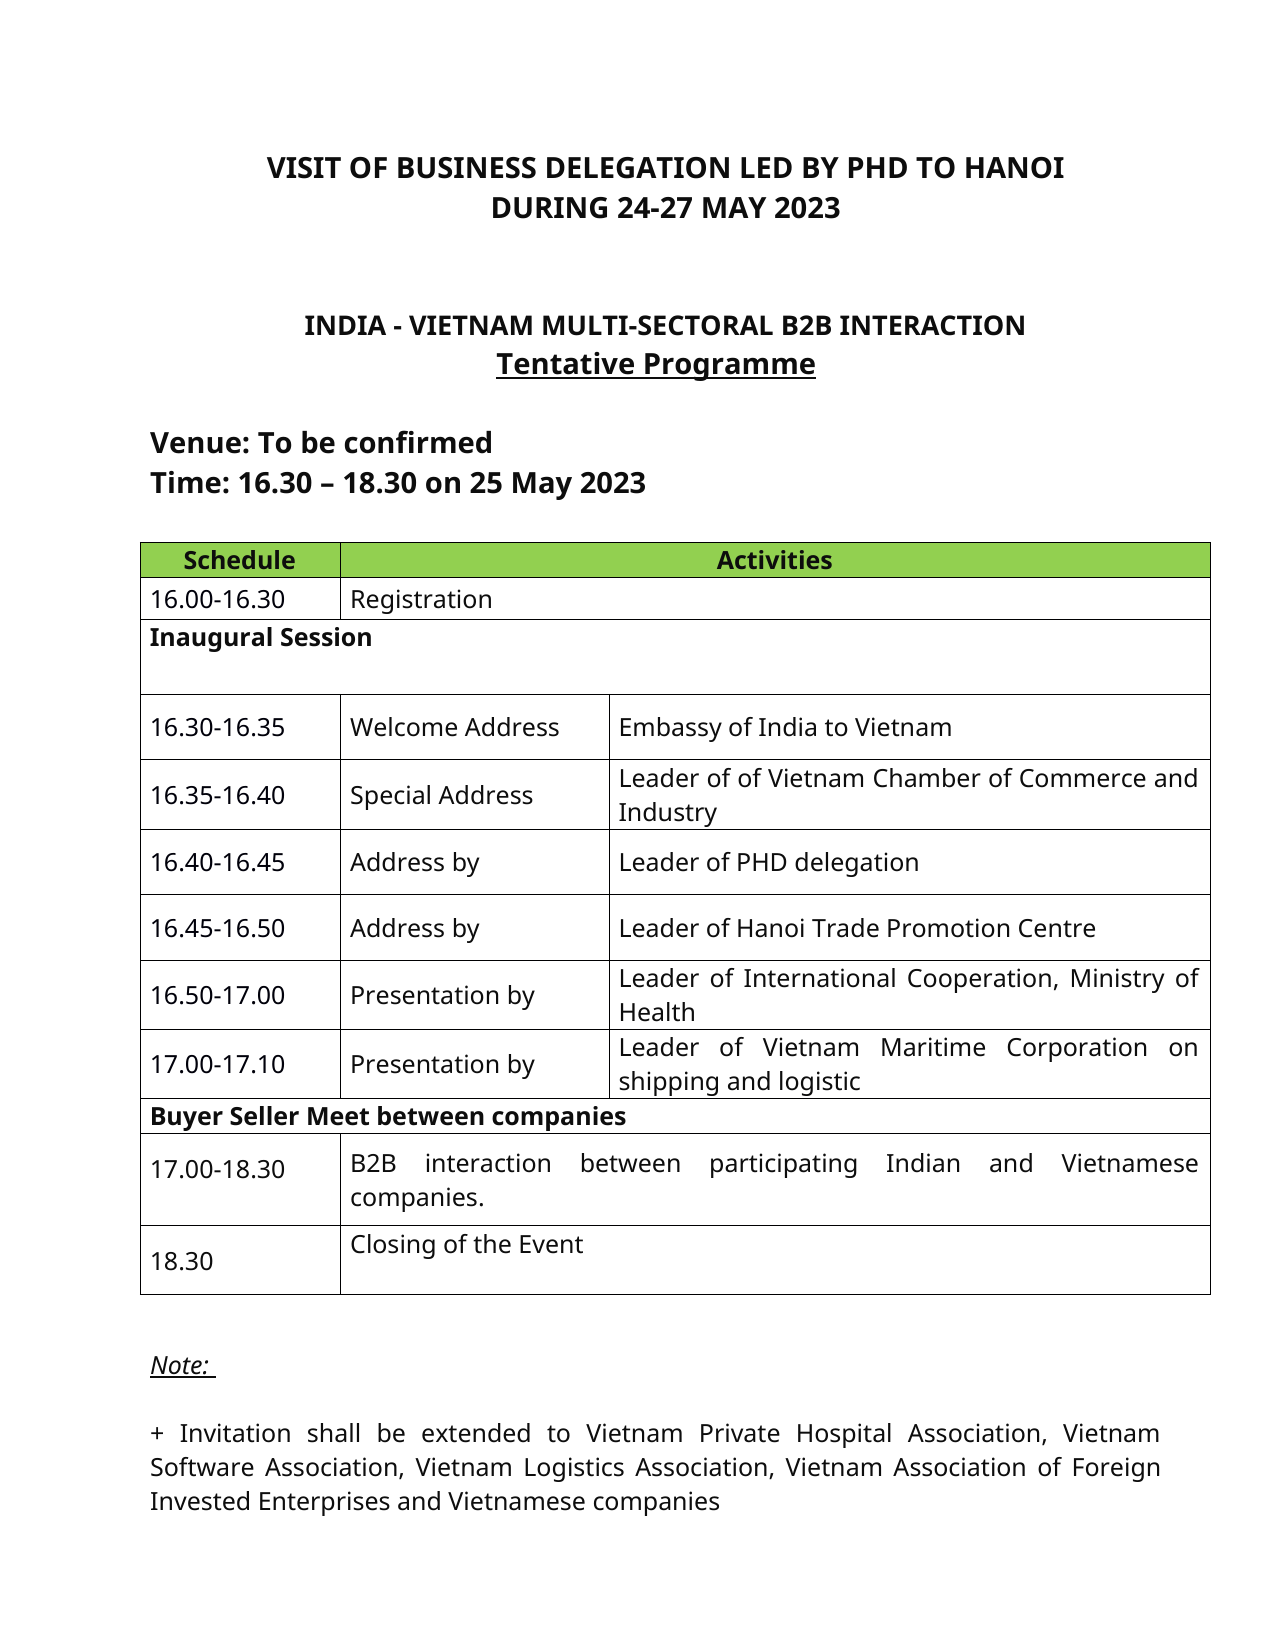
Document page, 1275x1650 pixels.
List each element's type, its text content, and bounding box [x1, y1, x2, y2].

table_cell Address by [341, 895, 609, 959]
table_cell 18.30 [141, 1226, 340, 1294]
table_cell Leader of Hanoi Trade Promotion Centre [610, 895, 1210, 959]
table_cell 16.00-16.30 [141, 578, 340, 619]
table_cell Special Address [341, 760, 609, 828]
text DURING 24-27 MAY 2023 [150, 187, 1181, 227]
table_cell Registration [341, 578, 1210, 619]
table_cell 16.35-16.40 [141, 760, 340, 828]
text VISIT OF BUSINESS DELEGATION LED BY PHD TO HANOI [150, 148, 1181, 187]
table_cell Embassy of India to Vietnam [610, 695, 1210, 759]
table_cell Presentation by [341, 961, 609, 1029]
table_cell Buyer Seller Meet between companies [141, 1099, 1210, 1133]
text Time: 16.30 – 18.30 on 25 May 2023 [150, 462, 1162, 502]
text Note: [150, 1347, 1162, 1382]
table_cell Leader of Vietnam Maritime Corporation on shipping and logistic [610, 1030, 1210, 1098]
table_cell 16.30-16.35 [141, 695, 340, 759]
table_cell Welcome Address [341, 695, 609, 759]
table_cell Leader of of Vietnam Chamber of Commerce and Industry [610, 760, 1210, 828]
table_cell 17.00-18.30 [141, 1134, 340, 1225]
table_cell 16.45-16.50 [141, 895, 340, 959]
table_cell 16.50-17.00 [141, 961, 340, 1029]
table_cell Presentation by [341, 1030, 609, 1098]
table_cell Inaugural Session [141, 620, 1210, 694]
table_cell B2B interaction between participating Indian and Vietnamese companies. [341, 1134, 1210, 1225]
table_cell Leader of PHD delegation [610, 830, 1210, 894]
text Tentative Programme [150, 343, 1162, 383]
table_cell Address by [341, 830, 609, 894]
table_cell 16.40-16.45 [141, 830, 340, 894]
table_cell 17.00-17.10 [141, 1030, 340, 1098]
table_header Schedule [141, 543, 340, 577]
table_cell Leader of International Cooperation, Ministry of Health [610, 961, 1210, 1029]
table_header Activities [341, 543, 1210, 577]
table_cell Closing of the Event [341, 1226, 1210, 1294]
text + Invitation shall be extended to Vietnam Private Hospital Association, Vietnam Software Association, Vietnam Logistics Association, Vietnam Association of Foreign Invested Enterprises and Vietnamese companies [150, 1416, 1162, 1518]
text INDIA - VIETNAM MULTI-SECTORAL B2B INTERACTION [150, 306, 1181, 343]
text Venue: To be confirmed [150, 423, 1162, 462]
